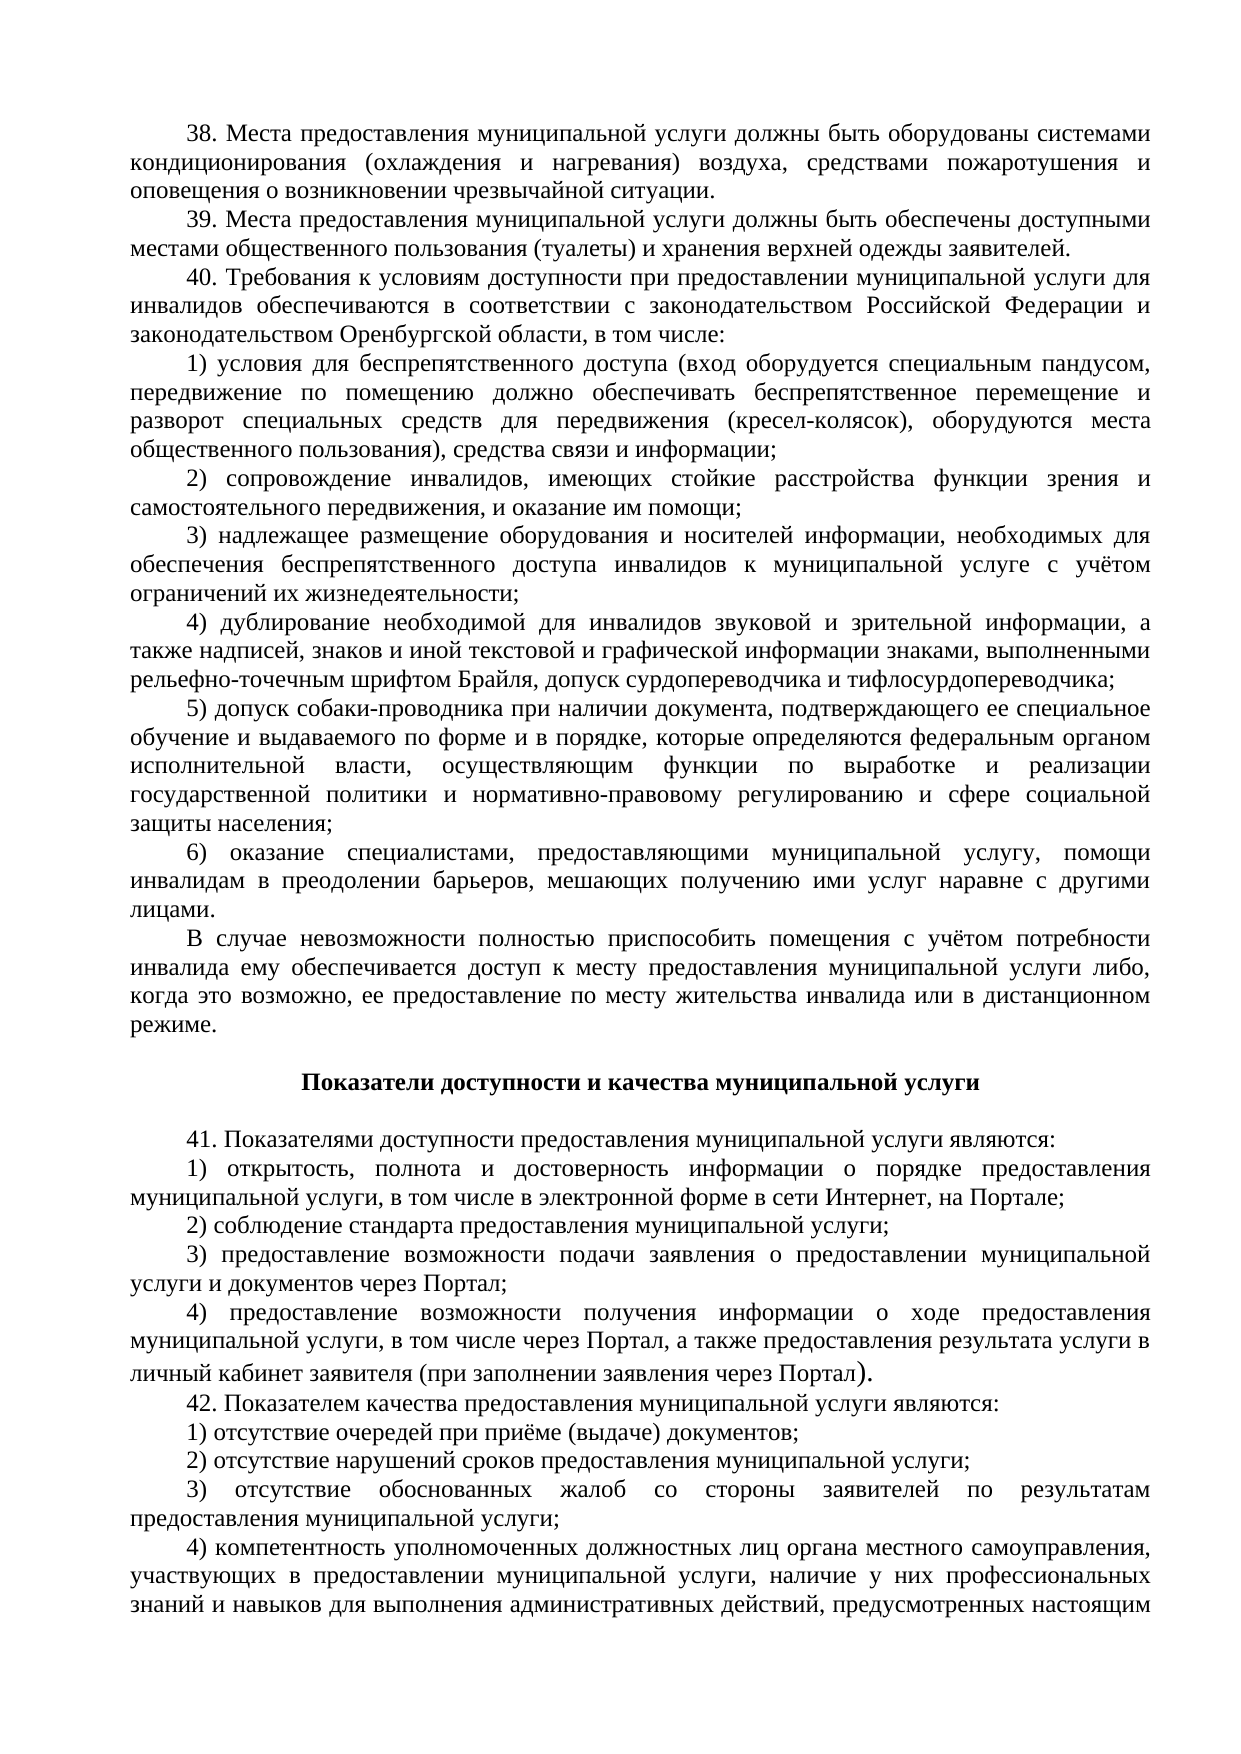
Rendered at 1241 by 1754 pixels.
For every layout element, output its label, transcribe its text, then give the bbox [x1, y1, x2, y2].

text 1) отсутствие очередей при приёме (выдаче) документов; [130, 1417, 1152, 1445]
text 6) оказание специалистами, предоставляющими муниципальной услугу, помощи инвалидам в преодолении барьеров, мешающих получению ими услуг наравне с другими лицами. [130, 837, 1152, 923]
text В случае невозможности полностью приспособить помещения с учётом потребности инвалида ему обеспечивается доступ к месту предоставления муниципальной услуги либо, когда это возможно, ее предоставление по месту жительства инвалида или в дистанционном режиме. [130, 923, 1152, 1038]
text 2) отсутствие нарушений сроков предоставления муниципальной услуги; [130, 1445, 1152, 1474]
text 2) сопровождение инвалидов, имеющих стойкие расстройства функции зрения и самостоятельного передвижения, и оказание им помощи; [130, 463, 1152, 521]
text Показатели доступности и качества муниципальной услуги [130, 1067, 1152, 1096]
text 5) допуск собаки-проводника при наличии документа, подтверждающего ее специальное обучение и выдаваемого по форме и в порядке, которые определяются федеральным органом исполнительной власти, осуществляющим функции по выработке и реализации государственной политики и нормативно-правовому регулированию и сфере социальной защиты населения; [130, 693, 1152, 837]
text 3) предоставление возможности подачи заявления о предоставлении муниципальной услуги и документов через Портал; [130, 1239, 1152, 1297]
text 3) отсутствие обоснованных жалоб со стороны заявителей по результатам предоставления муниципальной услуги; [130, 1474, 1152, 1532]
text 4) дублирование необходимой для инвалидов звуковой и зрительной информации, а также надписей, знаков и иной текстовой и графической информации знаками, выполненными рельефно-точечным шрифтом Брайля, допуск сурдопереводчика и тифлосурдопереводчика; [130, 607, 1152, 693]
text 1) условия для беспрепятственного доступа (вход оборудуется специальным пандусом, передвижение по помещению должно обеспечивать беспрепятственное перемещение и разворот специальных средств для передвижения (кресел-колясок), оборудуются места общественного пользования), средства связи и информации; [130, 348, 1152, 463]
text 40. Требования к условиям доступности при предоставлении муниципальной услуги для инвалидов обеспечиваются в соответствии с законодательством Российской Федерации и законодательством Оренбургской области, в том числе: [130, 262, 1152, 348]
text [130, 1532, 1152, 1618]
text 2) соблюдение стандарта предоставления муниципальной услуги; [130, 1211, 1152, 1239]
text 4) предоставление возможности получения информации о ходе предоставления муниципальной услуги, в том числе через Портал, а также предоставления результата услуги в личный кабинет заявителя (при заполнении заявления через Портал). [130, 1297, 1152, 1388]
text 42. Показателем качества предоставления муниципальной услуги являются: [130, 1388, 1152, 1417]
text 3) надлежащее размещение оборудования и носителей информации, необходимых для обеспечения беспрепятственного доступа инвалидов к муниципальной услуге с учётом ограничений их жизнедеятельности; [130, 521, 1152, 607]
text 41. Показателями доступности предоставления муниципальной услуги являются: [130, 1124, 1152, 1153]
text 38. Места предоставления муниципальной услуги должны быть оборудованы системами кондиционирования (охлаждения и нагревания) воздуха, средствами пожаротушения и оповещения о возникновении чрезвычайной ситуации. [130, 118, 1152, 204]
text 1) открытость, полнота и достоверность информации о порядке предоставления муниципальной услуги, в том числе в электронной форме в сети Интернет, на Портале; [130, 1153, 1152, 1211]
text 39. Места предоставления муниципальной услуги должны быть обеспечены доступными местами общественного пользования (туалеты) и хранения верхней одежды заявителей. [130, 204, 1152, 262]
